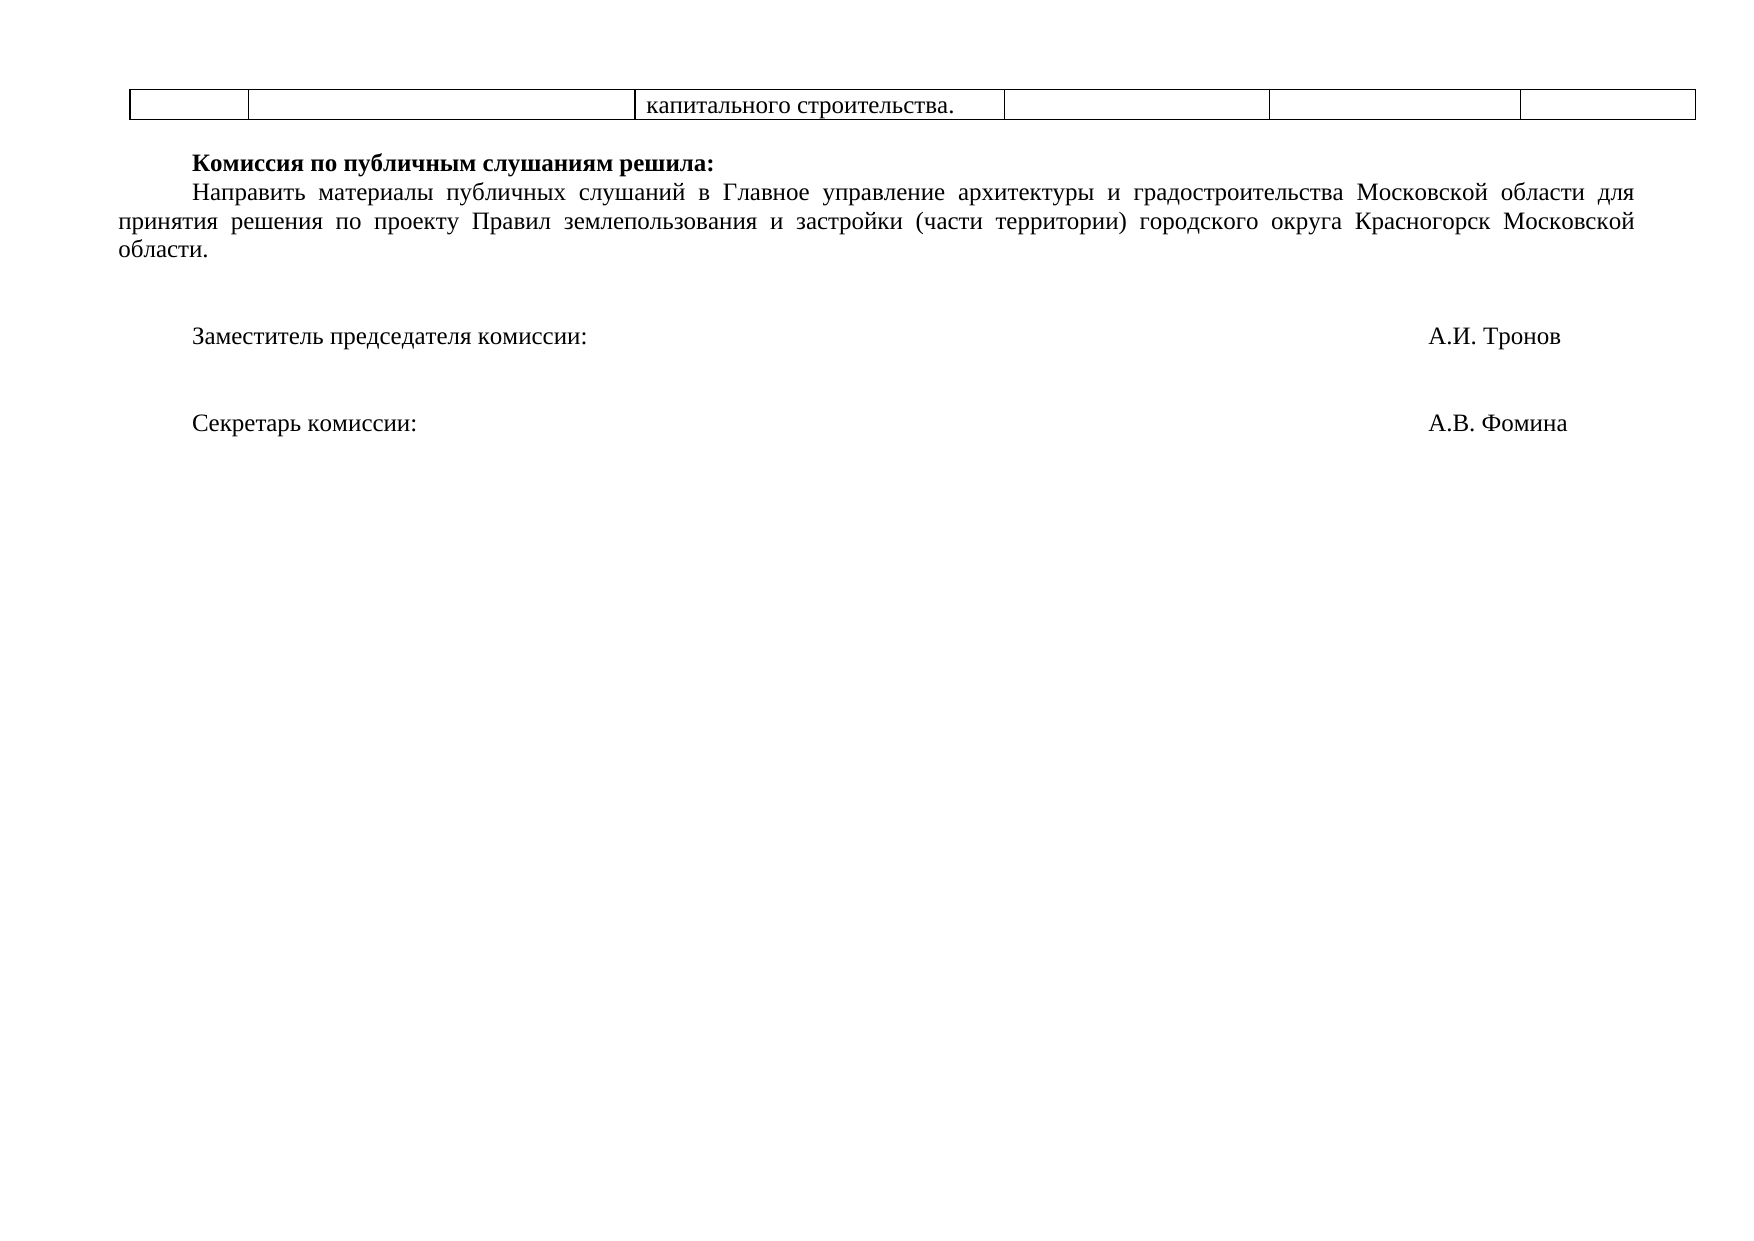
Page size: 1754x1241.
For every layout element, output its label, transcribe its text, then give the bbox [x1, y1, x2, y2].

text Комиссия по публичным слушаниям решила: [118, 148, 1636, 177]
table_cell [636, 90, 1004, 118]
text Заместитель председателя комиссии: А.И. Тронов [118, 321, 1636, 382]
table_cell 1. [131, 90, 248, 118]
table_cell [1521, 90, 1695, 118]
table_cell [1005, 90, 1269, 118]
text Направить материалы публичных слушаний в Главное управление архитектуры и градостроительства Московской области для принятия решения по проекту Правил землепользования и застройки (части территории) городского округа Красногорск Московской области. [118, 177, 1636, 263]
text Секретарь комиссии: А.В. Фомина [118, 408, 1636, 436]
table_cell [249, 90, 634, 118]
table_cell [1270, 90, 1520, 118]
